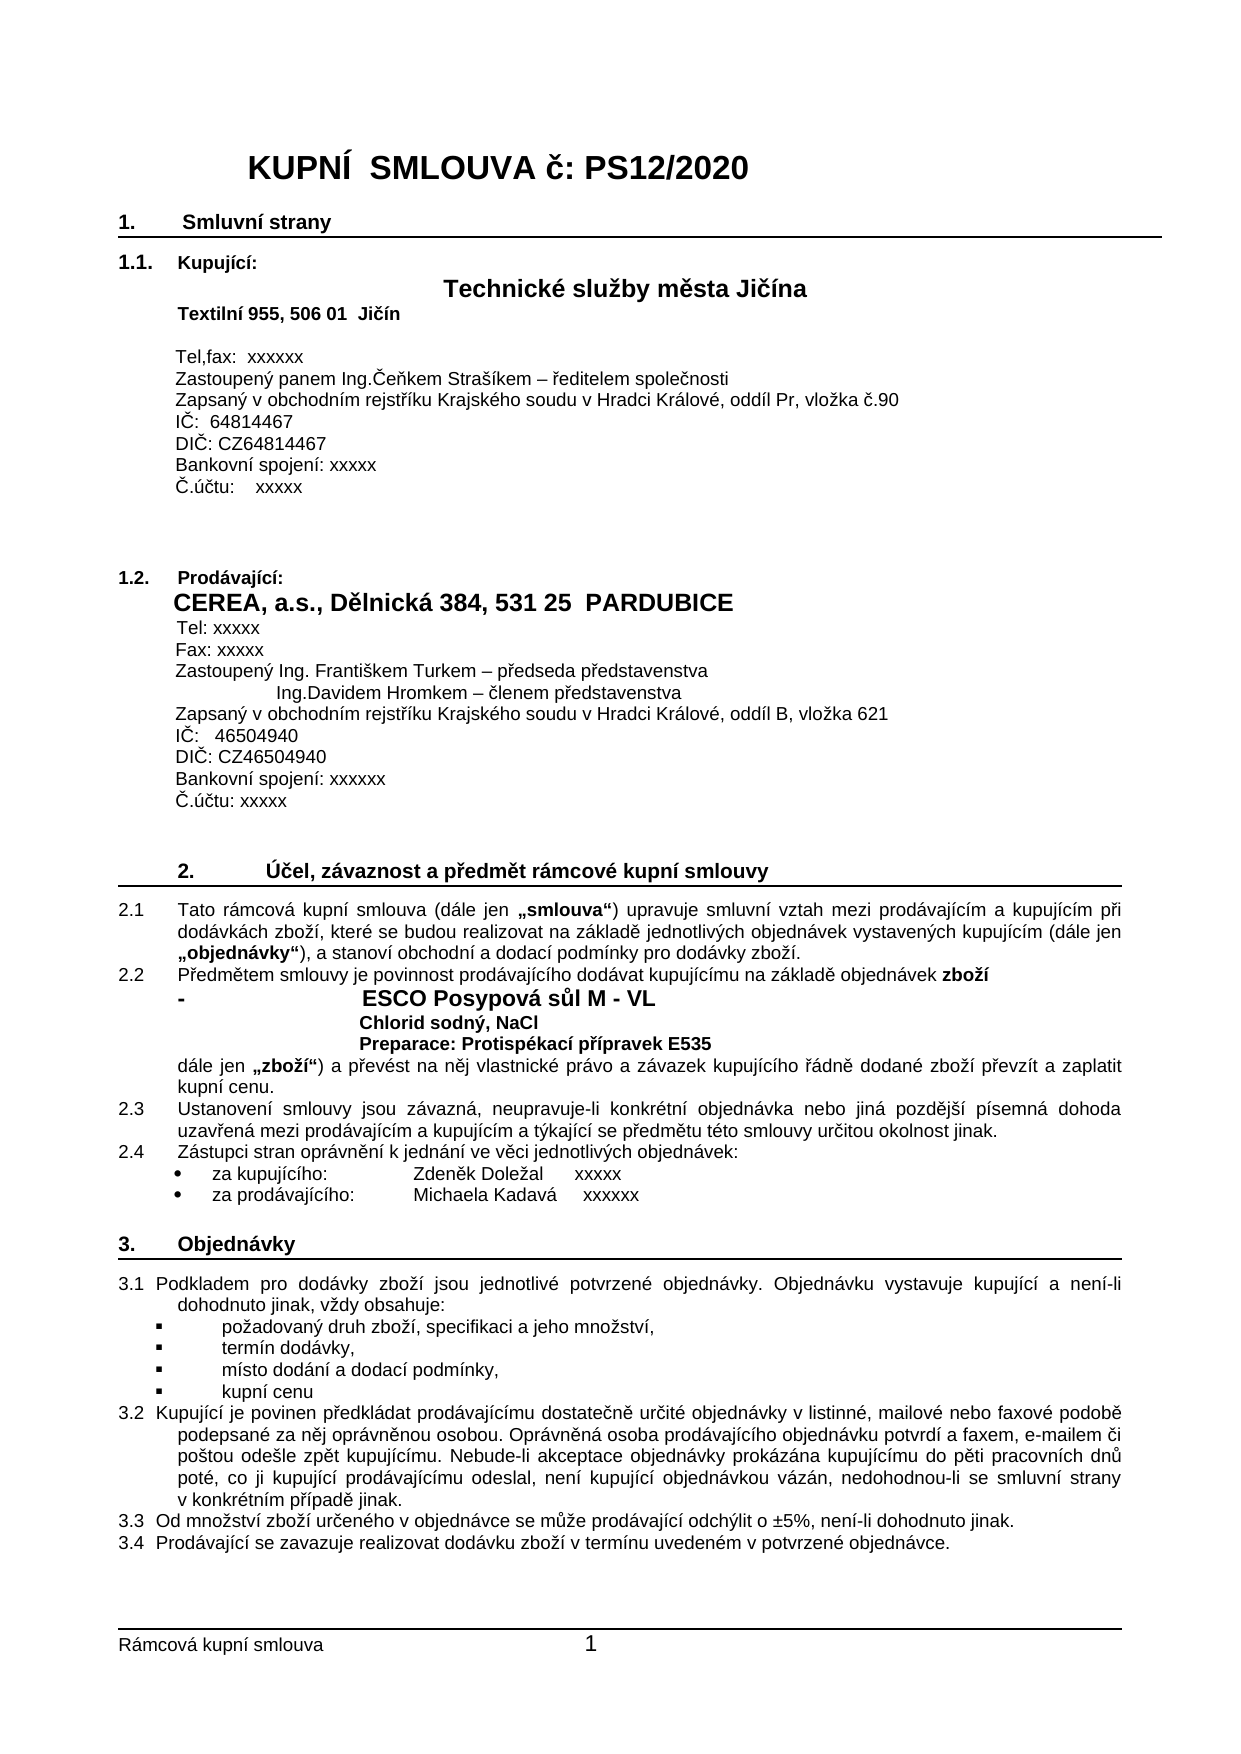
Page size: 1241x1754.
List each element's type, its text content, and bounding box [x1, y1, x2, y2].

list Předmětem smlouvy je povinnost prodávajícího dodávat kupujícímu na základě objednávek zboží [118, 964, 1122, 985]
text Tel: xxxxx [156, 617, 1122, 638]
list Podkladem pro dodávky zboží jsou jednotlivé potvrzené objednávky. Objednávku vystavuje kupující a není-li dohodnuto jinak, vždy obsahuje: [118, 1272, 1122, 1316]
list termín dodávky, [118, 1337, 1122, 1359]
text DIČ: CZ64814467 [118, 432, 1122, 454]
text Bankovní spojení: xxxxx [118, 454, 1122, 475]
list Kupující je povinen předkládat prodávajícímu dostatečně určité objednávky v listinné, mailové nebo faxové podobě podepsané za něj oprávněnou osobou. Oprávněná osoba prodávajícího objednávku potvrdí a faxem, e-mailem či poštou odešle zpět kupujícímu. Nebude-li akceptace objednávky prokázána kupujícímu do pěti pracovních dnů poté, co ji kupující prodávajícímu odeslal, není kupující objednávkou vázán, nedohodnou-li se smluvní strany v konkrétním případě jinak. [118, 1402, 1122, 1510]
list za prodávajícího: Michaela Kadavá xxxxxx [174, 1184, 1122, 1206]
list kupní cenu [118, 1381, 1122, 1402]
text Zapsaný v obchodním rejstříku Krajského soudu v Hradci Králové, oddíl B, vložka 621 [118, 703, 1122, 725]
list ESCO Posypová sůl M - VL [177, 985, 1122, 1012]
text 1.1. Kupující: [118, 250, 1122, 274]
list Tato rámcová kupní smlouva (dále jen „smlouva“) upravuje smluvní vztah mezi prodávajícím a kupujícím při dodávkách zboží, které se budou realizovat na základě jednotlivých objednávek vystavených kupujícím (dále jen „objednávky“), a stanoví obchodní a dodací podmínky pro dodávky zboží. [118, 899, 1122, 964]
list Prodávající se zavazuje realizovat dodávku zboží v termínu uvedeném v potvrzené objednávce. [118, 1532, 1122, 1553]
text CEREA, a.s., Dělnická 384, 531 25 PARDUBICE [156, 588, 1122, 617]
text Textilní 955, 506 01 Jičín [118, 303, 1122, 324]
text Zapsaný v obchodním rejstříku Krajského soudu v Hradci Králové, oddíl Pr, vložka č.90 [118, 389, 1122, 411]
text IČ: 46504940 [118, 725, 1122, 746]
text Bankovní spojení: xxxxxx [118, 768, 1122, 789]
text dále jen „zboží“) a převést na něj vlastnické právo a závazek kupujícího řádně dodané zboží převzít a zaplatit kupní cenu. [177, 1055, 1122, 1098]
list 2. Účel, závaznost a předmět rámcové kupní smlouvy [118, 859, 1122, 885]
list požadovaný druh zboží, specifikaci a jeho množství, [118, 1316, 1122, 1337]
list místo dodání a dodací podmínky, [118, 1359, 1122, 1381]
text Preparace: Protispékací přípravek E535 [177, 1033, 1122, 1055]
text Chlorid sodný, NaCl [177, 1012, 1122, 1033]
text IČ: 64814467 [118, 411, 1122, 432]
text Ing.Davidem Hromkem – členem představenstva [118, 682, 1122, 703]
list Smluvní strany [118, 210, 1162, 236]
list Od množství zboží určeného v objednávce se může prodávající odchýlit o ±5%, není-li dohodnuto jinak. [118, 1510, 1122, 1532]
text 3. Objednávky [118, 1232, 1122, 1258]
text Tel,fax: xxxxxx [118, 346, 1122, 368]
text KUPNÍ SMLOUVA č: PS12/2020 [118, 148, 1122, 186]
text Fax: xxxxx [118, 638, 1122, 660]
text Zastoupený Ing. Františkem Turkem – předseda představenstva [118, 660, 1122, 682]
text Zastoupený panem Ing.Čeňkem Strašíkem – ředitelem společnosti [118, 368, 1122, 389]
text Č.účtu: xxxxx [118, 789, 1122, 811]
list za kupujícího: Zdeněk Doležal xxxxx [174, 1163, 1122, 1184]
list Ustanovení smlouvy jsou závazná, neupravuje-li konkrétní objednávka nebo jiná pozdější písemná dohoda uzavřená mezi prodávajícím a kupujícím a týkající se předmětu této smlouvy určitou okolnost jinak. [118, 1098, 1122, 1141]
text 1.2. Prodávající: [118, 567, 1122, 588]
text DIČ: CZ46504940 [118, 746, 1122, 768]
list Technické služby města Jičína [118, 274, 1122, 303]
list Zástupci stran oprávnění k jednání ve věci jednotlivých objednávek: [118, 1141, 1122, 1163]
text Č.účtu: xxxxx [118, 475, 1122, 497]
